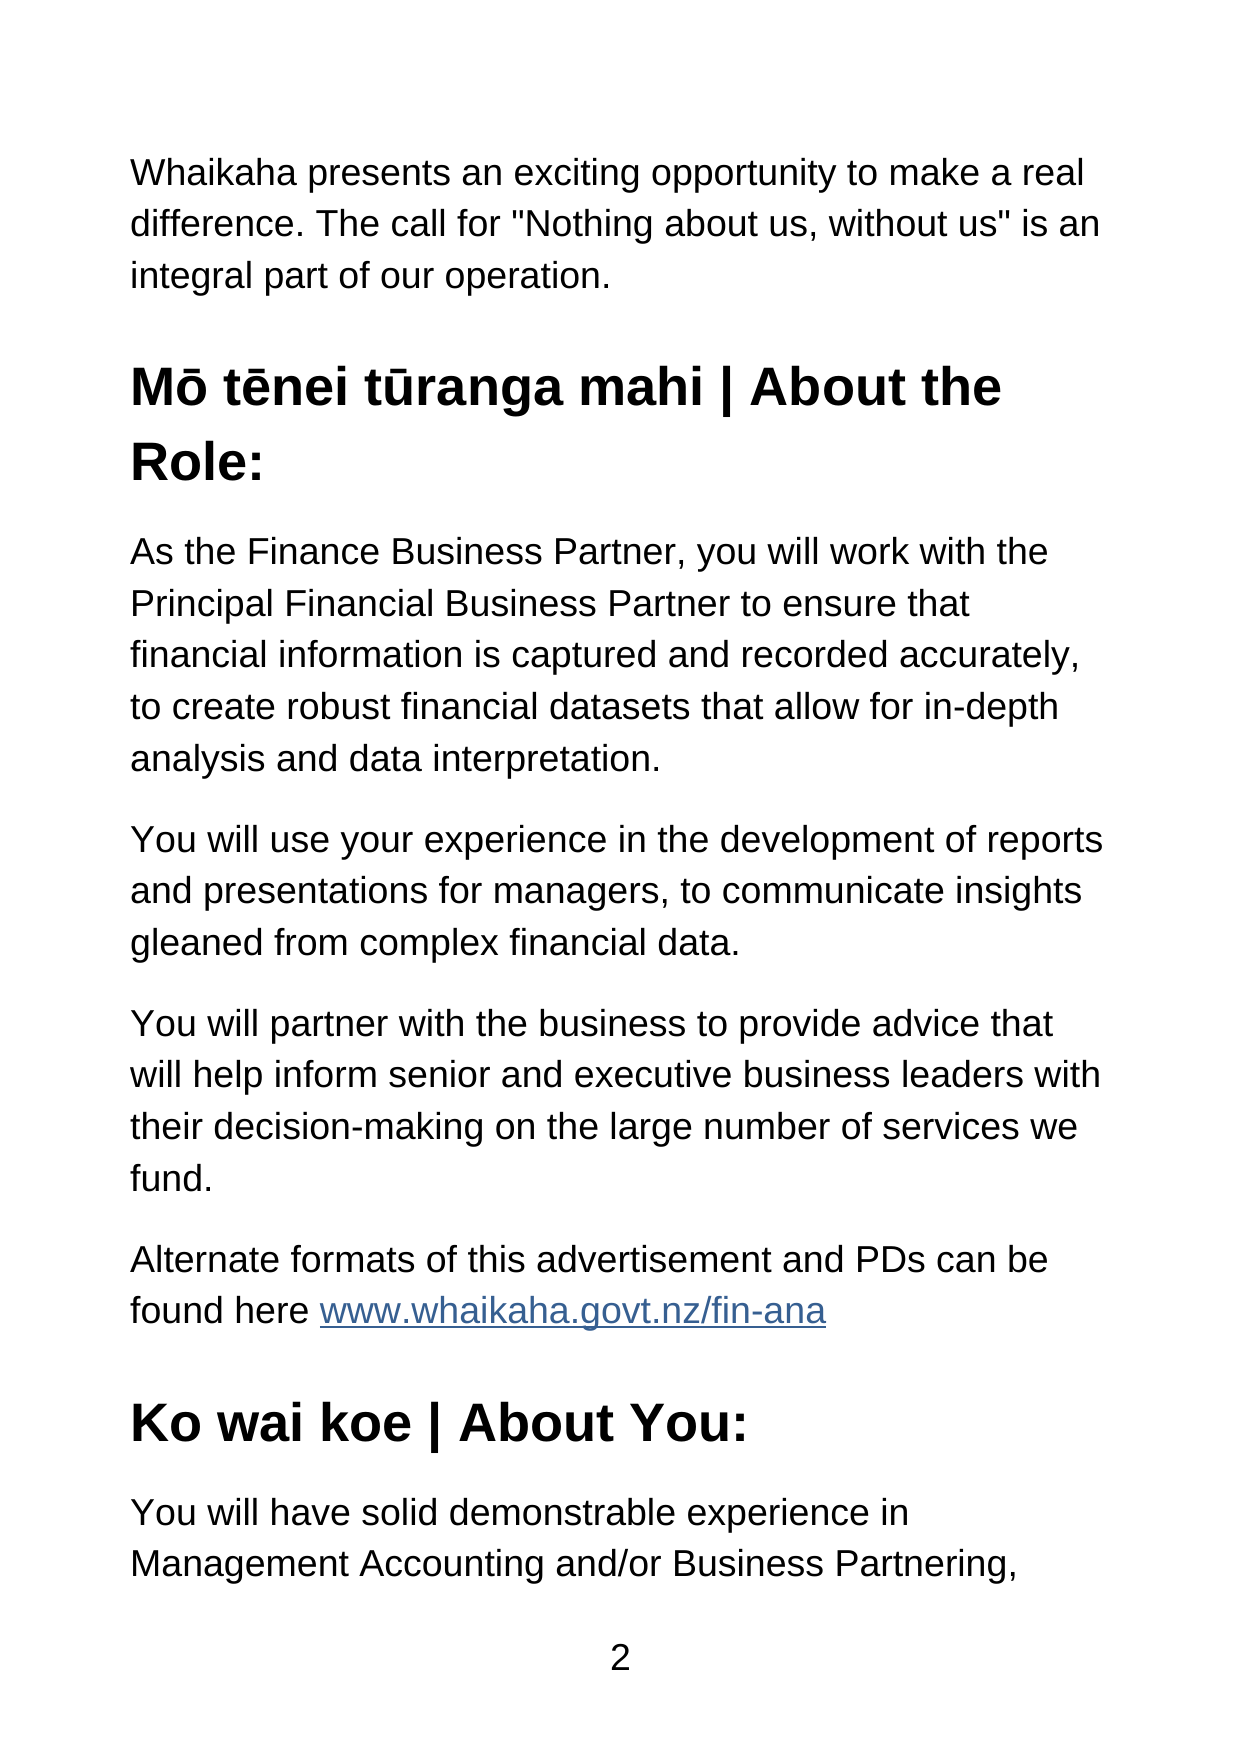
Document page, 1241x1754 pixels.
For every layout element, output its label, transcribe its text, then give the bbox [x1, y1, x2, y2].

text Whaikaha presents an exciting opportunity to make a real difference. The call for "Nothing about us, without us" is an integral part of our operation. [130, 150, 1110, 296]
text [130, 1490, 1110, 1585]
subtitle Ko wai koe | About You: [130, 1390, 1110, 1452]
text You will use your experience in the development of reports and presentations for managers, to communicate insights gleaned from complex financial data. [130, 817, 1110, 963]
text As the Finance Business Partner, you will work with the Principal Financial Business Partner to ensure that financial information is captured and recorded accurately, to create robust financial datasets that allow for in-depth analysis and data interpretation. [130, 529, 1110, 779]
text Alternate formats of this advertisement and PDs can be found here www.whaikaha.govt.nz/fin-ana [130, 1237, 1110, 1332]
subtitle Mō tēnei tūranga mahi | About the Role: [130, 355, 1110, 492]
text You will partner with the business to provide advice that will help inform senior and executive business leaders with their decision-making on the large number of services we fund. [130, 1001, 1110, 1199]
